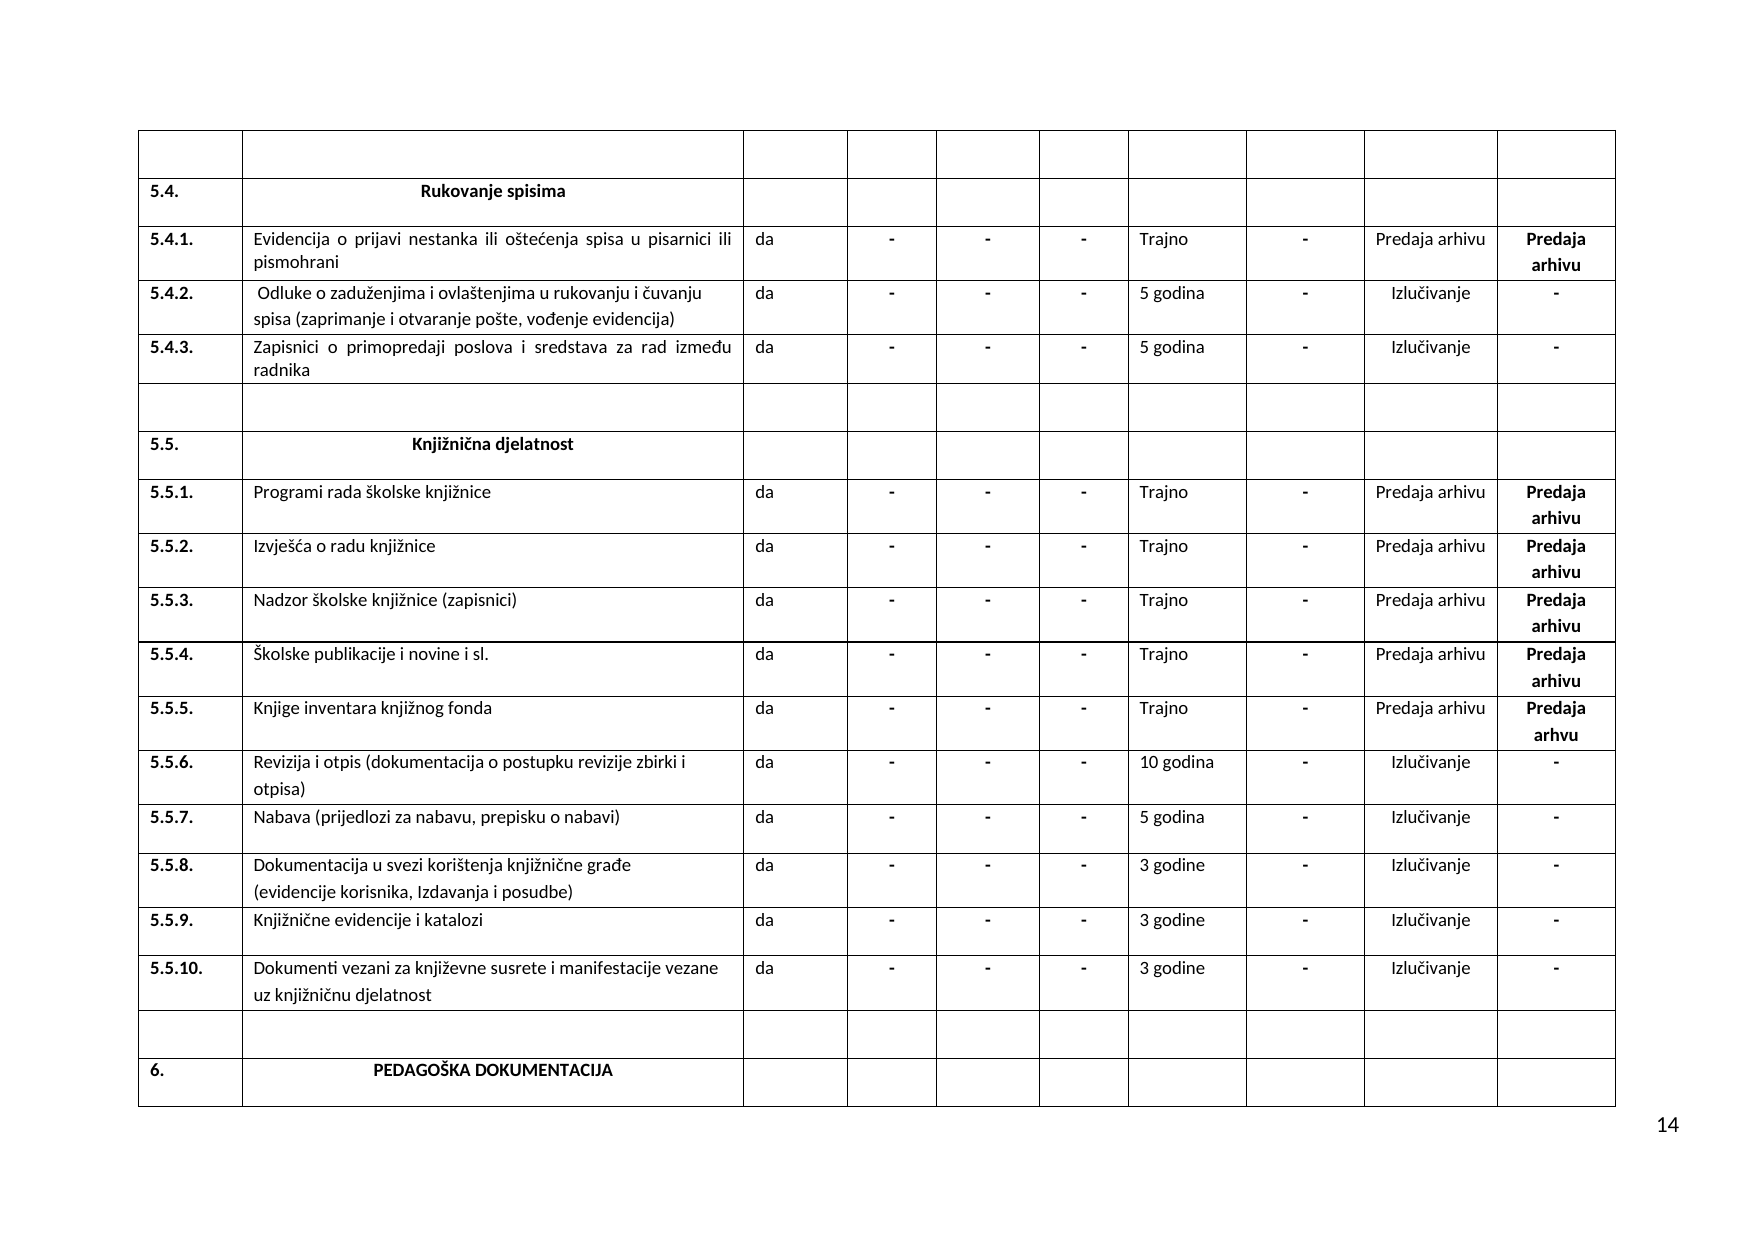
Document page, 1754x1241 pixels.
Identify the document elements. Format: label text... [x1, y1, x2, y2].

table_cell [937, 131, 1039, 178]
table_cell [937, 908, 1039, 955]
table_cell 5 godina [1129, 281, 1246, 334]
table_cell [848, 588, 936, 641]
table_cell [1129, 179, 1246, 226]
table_cell [1040, 131, 1128, 178]
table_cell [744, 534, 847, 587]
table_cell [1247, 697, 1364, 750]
table_cell - [848, 281, 936, 334]
table_cell [1365, 131, 1497, 178]
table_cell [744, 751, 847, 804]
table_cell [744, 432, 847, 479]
table_cell - [1040, 227, 1128, 280]
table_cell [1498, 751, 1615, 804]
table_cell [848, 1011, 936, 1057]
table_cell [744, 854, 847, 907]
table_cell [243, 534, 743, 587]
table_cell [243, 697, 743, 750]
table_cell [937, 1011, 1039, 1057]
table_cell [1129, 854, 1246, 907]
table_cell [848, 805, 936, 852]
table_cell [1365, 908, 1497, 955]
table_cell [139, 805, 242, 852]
table_cell [937, 179, 1039, 226]
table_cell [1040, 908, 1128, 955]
table_cell [139, 384, 242, 431]
table_cell - [1040, 335, 1128, 383]
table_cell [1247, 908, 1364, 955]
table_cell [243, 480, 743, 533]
table_cell - [937, 281, 1039, 334]
table_cell [1247, 179, 1364, 226]
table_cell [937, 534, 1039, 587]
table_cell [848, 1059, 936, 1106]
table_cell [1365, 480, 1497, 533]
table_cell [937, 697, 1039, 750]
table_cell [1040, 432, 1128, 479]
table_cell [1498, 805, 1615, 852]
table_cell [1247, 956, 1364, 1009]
table_cell [744, 384, 847, 431]
table_cell [1129, 131, 1246, 178]
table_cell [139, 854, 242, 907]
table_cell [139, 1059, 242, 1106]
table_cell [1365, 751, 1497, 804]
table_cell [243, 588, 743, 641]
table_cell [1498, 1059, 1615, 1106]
table_cell 5.4.1. [139, 227, 242, 280]
table_cell [1498, 179, 1615, 226]
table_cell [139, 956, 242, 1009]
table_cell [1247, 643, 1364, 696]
table_cell [1365, 179, 1497, 226]
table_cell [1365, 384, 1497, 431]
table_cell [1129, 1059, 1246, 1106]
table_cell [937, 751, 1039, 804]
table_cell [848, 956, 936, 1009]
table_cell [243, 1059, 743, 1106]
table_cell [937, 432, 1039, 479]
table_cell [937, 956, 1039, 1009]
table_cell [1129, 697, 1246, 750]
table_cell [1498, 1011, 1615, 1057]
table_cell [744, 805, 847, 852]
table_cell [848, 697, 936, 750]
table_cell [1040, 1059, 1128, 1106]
table_cell Izlučivanje [1365, 281, 1497, 334]
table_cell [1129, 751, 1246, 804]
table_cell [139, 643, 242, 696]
table_cell Zapisnici o primopredaji poslova i sredstava za rad između radnika [243, 335, 743, 383]
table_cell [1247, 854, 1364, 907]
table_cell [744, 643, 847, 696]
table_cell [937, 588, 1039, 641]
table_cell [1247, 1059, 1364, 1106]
table_cell - [937, 335, 1039, 383]
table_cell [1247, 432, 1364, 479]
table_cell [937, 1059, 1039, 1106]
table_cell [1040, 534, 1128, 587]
table_cell Trajno [1129, 227, 1246, 280]
table_cell - [1040, 281, 1128, 334]
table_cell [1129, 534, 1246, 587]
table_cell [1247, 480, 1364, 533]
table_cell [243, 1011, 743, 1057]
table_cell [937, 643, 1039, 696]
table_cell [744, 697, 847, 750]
table_cell da [744, 227, 847, 280]
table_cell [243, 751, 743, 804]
table_cell Rukovanje spisima [243, 179, 743, 226]
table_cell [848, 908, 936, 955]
table_cell Predaja arhivu [1365, 227, 1497, 280]
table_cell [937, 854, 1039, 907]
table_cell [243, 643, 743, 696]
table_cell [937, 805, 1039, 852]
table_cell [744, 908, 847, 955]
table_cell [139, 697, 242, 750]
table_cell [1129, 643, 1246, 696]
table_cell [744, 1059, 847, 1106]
table_cell [937, 384, 1039, 431]
table_cell 5.4. [139, 179, 242, 226]
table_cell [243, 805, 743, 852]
table_cell - [1498, 335, 1615, 383]
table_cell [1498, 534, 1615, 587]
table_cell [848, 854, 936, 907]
table_cell Evidencija o prijavi nestanka ili oštećenja spisa u pisarnici ili pismohrani [243, 227, 743, 280]
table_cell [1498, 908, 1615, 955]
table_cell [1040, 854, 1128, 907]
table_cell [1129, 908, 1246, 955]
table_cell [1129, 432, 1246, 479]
table_cell Izlučivanje [1365, 335, 1497, 383]
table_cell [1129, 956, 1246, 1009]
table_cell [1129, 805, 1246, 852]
table_cell Odluke o zaduženjima i ovlaštenjima u rukovanju i čuvanju spisa (zaprimanje i otvaranje pošte, vođenje evidencija) [243, 281, 743, 334]
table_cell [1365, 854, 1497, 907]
table_cell da [744, 281, 847, 334]
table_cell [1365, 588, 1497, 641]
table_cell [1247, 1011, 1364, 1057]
table_cell - [1247, 335, 1364, 383]
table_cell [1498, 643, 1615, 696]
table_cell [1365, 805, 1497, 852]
table_cell - [1498, 281, 1615, 334]
table_cell - [848, 335, 936, 383]
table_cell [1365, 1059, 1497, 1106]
table_cell [1040, 179, 1128, 226]
table_cell [1040, 384, 1128, 431]
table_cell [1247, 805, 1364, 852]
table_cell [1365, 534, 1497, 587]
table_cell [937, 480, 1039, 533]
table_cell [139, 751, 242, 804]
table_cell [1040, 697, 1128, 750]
table_cell [744, 179, 847, 226]
table_cell [744, 131, 847, 178]
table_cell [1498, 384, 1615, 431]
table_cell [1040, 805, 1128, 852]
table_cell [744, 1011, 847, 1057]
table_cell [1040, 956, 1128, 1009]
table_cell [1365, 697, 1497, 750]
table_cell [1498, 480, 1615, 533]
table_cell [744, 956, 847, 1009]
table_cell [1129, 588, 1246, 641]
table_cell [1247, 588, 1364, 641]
table_cell [243, 384, 743, 431]
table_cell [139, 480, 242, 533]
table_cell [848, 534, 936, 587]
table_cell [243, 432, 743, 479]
table_cell da [744, 335, 847, 383]
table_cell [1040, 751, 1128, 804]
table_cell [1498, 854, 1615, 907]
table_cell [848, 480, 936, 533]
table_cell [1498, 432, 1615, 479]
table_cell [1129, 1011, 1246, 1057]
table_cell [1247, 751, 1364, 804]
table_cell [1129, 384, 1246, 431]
table_cell [1498, 131, 1615, 178]
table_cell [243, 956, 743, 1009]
table_cell [848, 384, 936, 431]
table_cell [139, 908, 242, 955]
table_cell Predaja arhivu [1498, 227, 1615, 280]
table_cell [848, 179, 936, 226]
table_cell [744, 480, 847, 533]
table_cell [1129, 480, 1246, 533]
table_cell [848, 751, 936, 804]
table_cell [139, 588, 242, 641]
table_cell 5.4.2. [139, 281, 242, 334]
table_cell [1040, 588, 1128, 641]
table_cell [1247, 131, 1364, 178]
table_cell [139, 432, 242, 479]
table_cell [848, 131, 936, 178]
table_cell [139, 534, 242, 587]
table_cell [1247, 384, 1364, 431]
table_cell - [1247, 227, 1364, 280]
table_cell [139, 131, 242, 178]
table_cell 5 godina [1129, 335, 1246, 383]
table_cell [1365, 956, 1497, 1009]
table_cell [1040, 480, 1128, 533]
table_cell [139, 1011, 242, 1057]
table_cell [243, 131, 743, 178]
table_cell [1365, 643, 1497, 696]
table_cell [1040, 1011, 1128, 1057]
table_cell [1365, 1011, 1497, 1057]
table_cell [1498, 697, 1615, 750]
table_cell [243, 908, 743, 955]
table_cell - [1247, 281, 1364, 334]
table_cell - [937, 227, 1039, 280]
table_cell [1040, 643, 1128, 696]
table_cell - [848, 227, 936, 280]
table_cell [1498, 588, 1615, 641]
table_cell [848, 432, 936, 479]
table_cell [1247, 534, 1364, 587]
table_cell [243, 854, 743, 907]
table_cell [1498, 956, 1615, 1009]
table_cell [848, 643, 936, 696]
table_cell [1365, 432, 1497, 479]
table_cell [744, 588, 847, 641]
table_cell 5.4.3. [139, 335, 242, 383]
